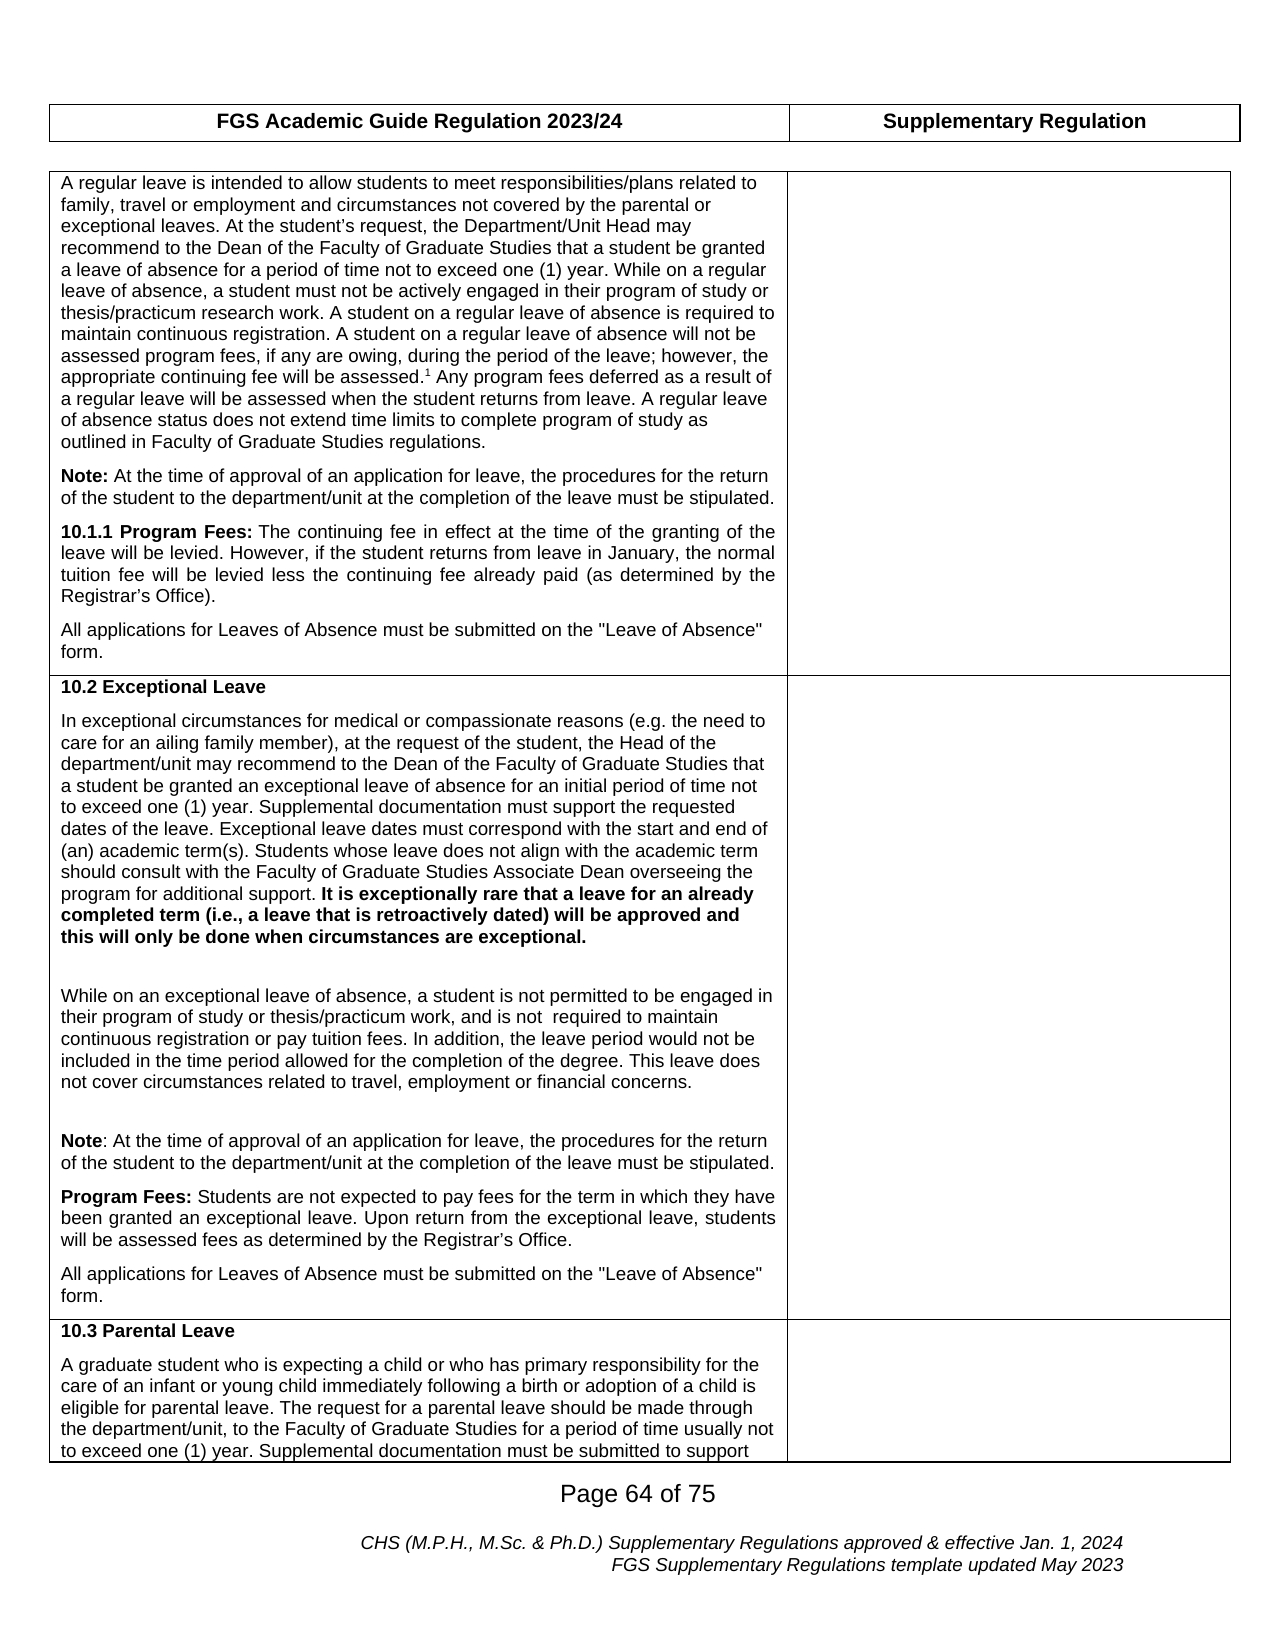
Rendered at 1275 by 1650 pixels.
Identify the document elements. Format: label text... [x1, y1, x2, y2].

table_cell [50, 1320, 787, 1461]
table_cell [50, 172, 787, 675]
table_cell [788, 1320, 1230, 1461]
table_cell [788, 172, 1230, 675]
table_cell 10.2 Exceptional Leave In exceptional circumstances for medical or compassionate reasons (e.g. the need to care for an ailing family member), at the request of the student, the Head of the department/unit may recommend to the Dean of the Faculty of Graduate Studies that a student be granted an exceptional leave of absence for an initial period of time not to exceed one (1) year. Supplemental documentation must support the requested dates of the leave. Exceptional leave dates must correspond with the start and end of (an) academic term(s). Students whose leave does not align with the academic term should consult with the Faculty of Graduate Studies Associate Dean overseeing the program for additional support. It is exceptionally rare that a leave for an already completed term (i.e., a leave that is retroactively dated) will be approved and this will only be done when circumstances are exceptional. While on an exceptional leave of absence, a student is not permitted to be engaged in their program of study or thesis/practicum work, and is not required to maintain continuous registration or pay tuition fees. In addition, the leave period would not be included in the time period allowed for the completion of the degree. This leave does not cover circumstances related to travel, employment or financial concerns. Note: At the time of approval of an application for leave, the procedures for the return of the student to the department/unit at the completion of the leave must be stipulated. Program Fees: Students are not expected to pay fees for the term in which they have been granted an exceptional leave. Upon return from the exceptional leave, students will be assessed fees as determined by the Registrar’s Office. All applications for Leaves of Absence must be submitted on the "Leave of Absence" form. [50, 676, 787, 1318]
table_cell [788, 676, 1230, 1318]
